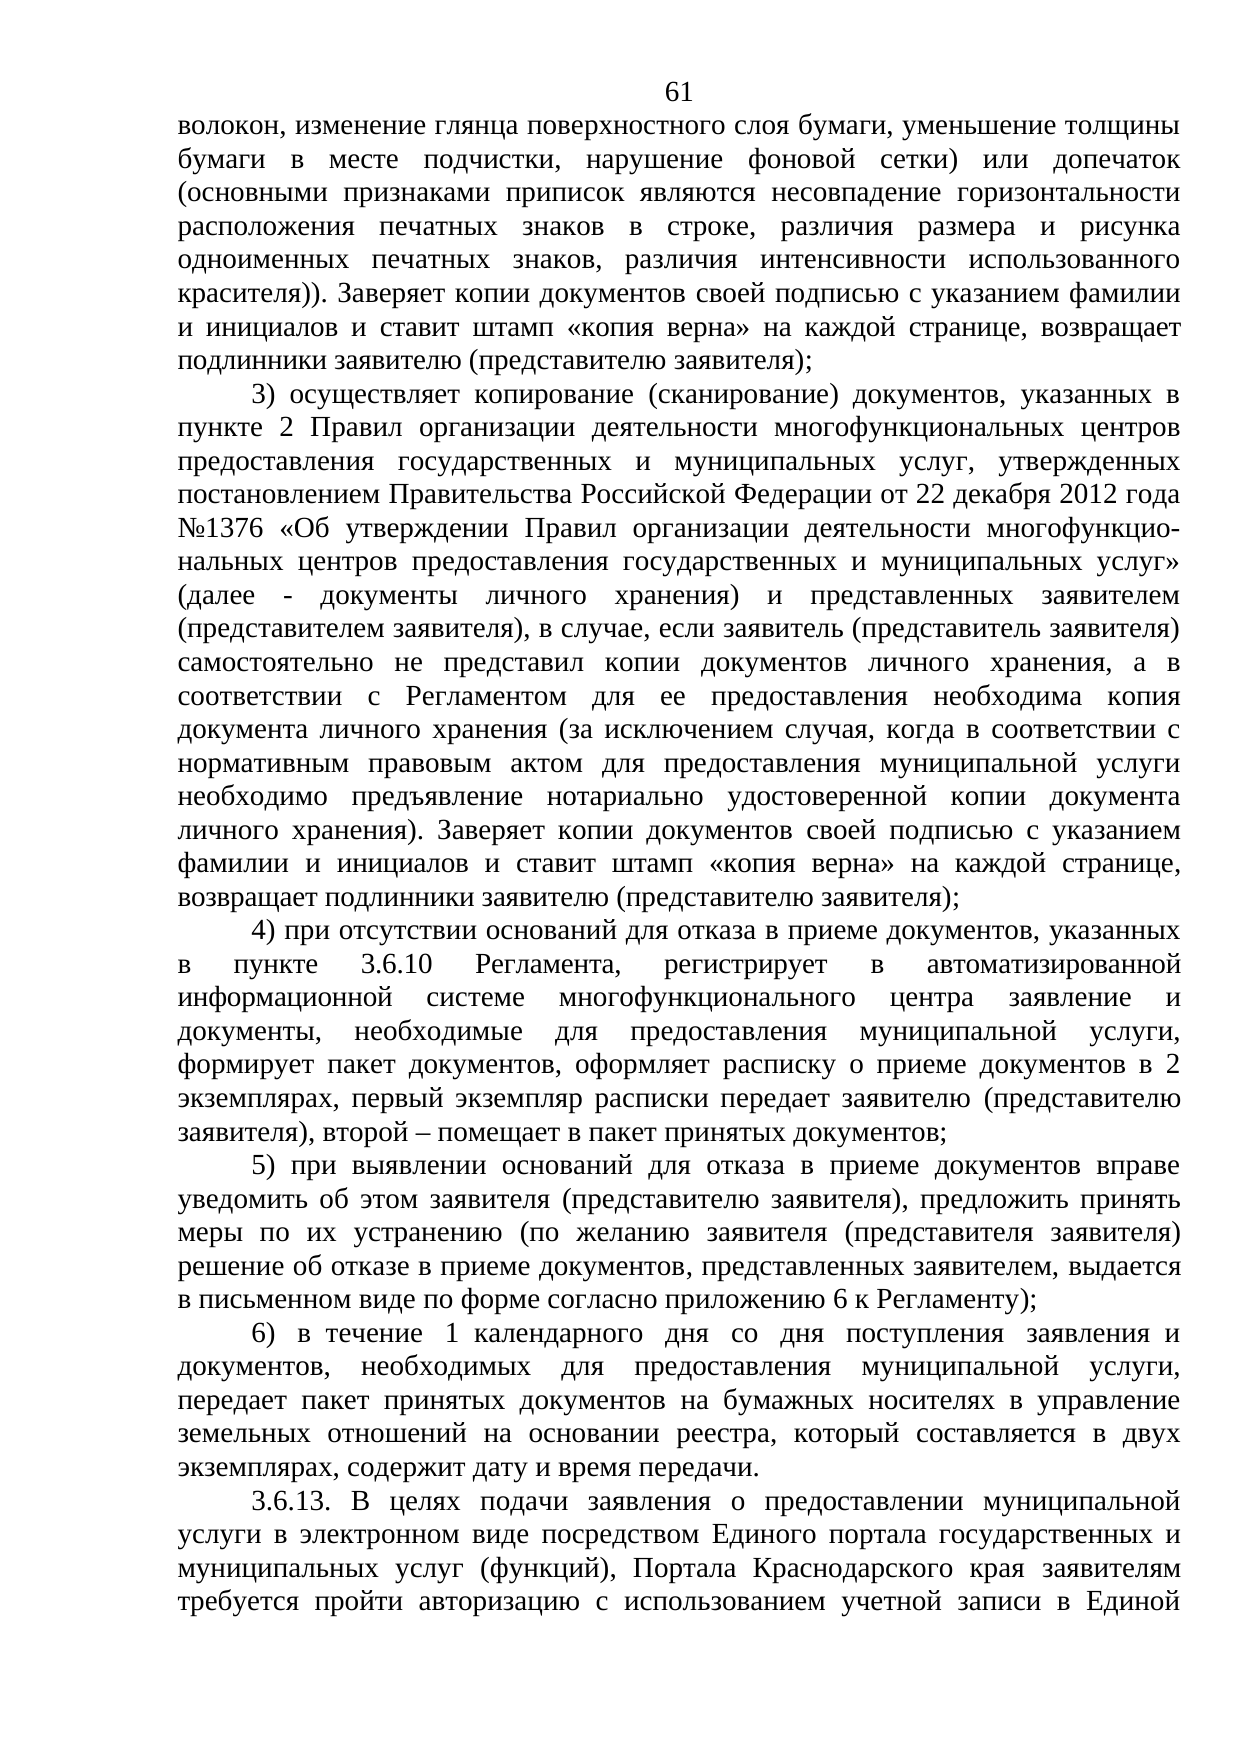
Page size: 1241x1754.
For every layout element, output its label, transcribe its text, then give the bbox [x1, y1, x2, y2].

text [177, 1483, 1181, 1617]
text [177, 107, 1181, 376]
text 4) при отсутствии оснований для отказа в приеме документов, указанных в пункте 3.6.10 Регламента, регистрирует в автоматизированной информационной системе многофункционального центра заявление и документы, необходимые для предоставления муниципальной услуги, формирует пакет документов, оформляет расписку о приеме документов в 2 экземплярах, первый экземпляр расписки передает заявителю (представителю заявителя), второй – помещает в пакет принятых документов; [177, 912, 1181, 1147]
text 6) в течение 1 календарного дня со дня поступления заявления и [177, 1315, 1181, 1348]
text 5) при выявлении оснований для отказа в приеме документов вправе уведомить об этом заявителя (представителю заявителя), предложить принять меры по их устранению (по желанию заявителя (представителя заявителя) решение об отказе в приеме документов, представленных заявителем, выдается в письменном виде по форме согласно приложению 6 к Регламенту); [177, 1147, 1181, 1315]
text 3) осуществляет копирование (сканирование) документов, указанных в пункте 2 Правил организации деятельности многофункциональных центров предоставления государственных и муниципальных услуг, утвержденных постановлением Правительства Российской Федерации от 22 декабря 2012 года №1376 «Об утверждении Правил организации деятельности многофункцио-нальных центров предоставления государственных и муниципальных услуг» (далее - документы личного хранения) и представленных заявителем (представителем заявителя), в случае, если заявитель (представитель заявителя) самостоятельно не представил копии документов личного хранения, а в соответствии с Регламентом для ее предоставления необходима копия документа личного хранения (за исключением случая, когда в соответствии с нормативным правовым актом для предоставления муниципальной услуги необходимо предъявление нотариально удостоверенной копии документа личного хранения). Заверяет копии документов своей подписью с указанием фамилии и инициалов и ставит штамп «копия верна» на каждой странице, возвращает подлинники заявителю (представителю заявителя); [177, 376, 1181, 912]
text документов, необходимых для предоставления муниципальной услуги, передает пакет принятых документов на бумажных носителях в управление земельных отношений на основании реестра, который составляется в двух экземплярах, содержит дату и время передачи. [177, 1348, 1181, 1483]
